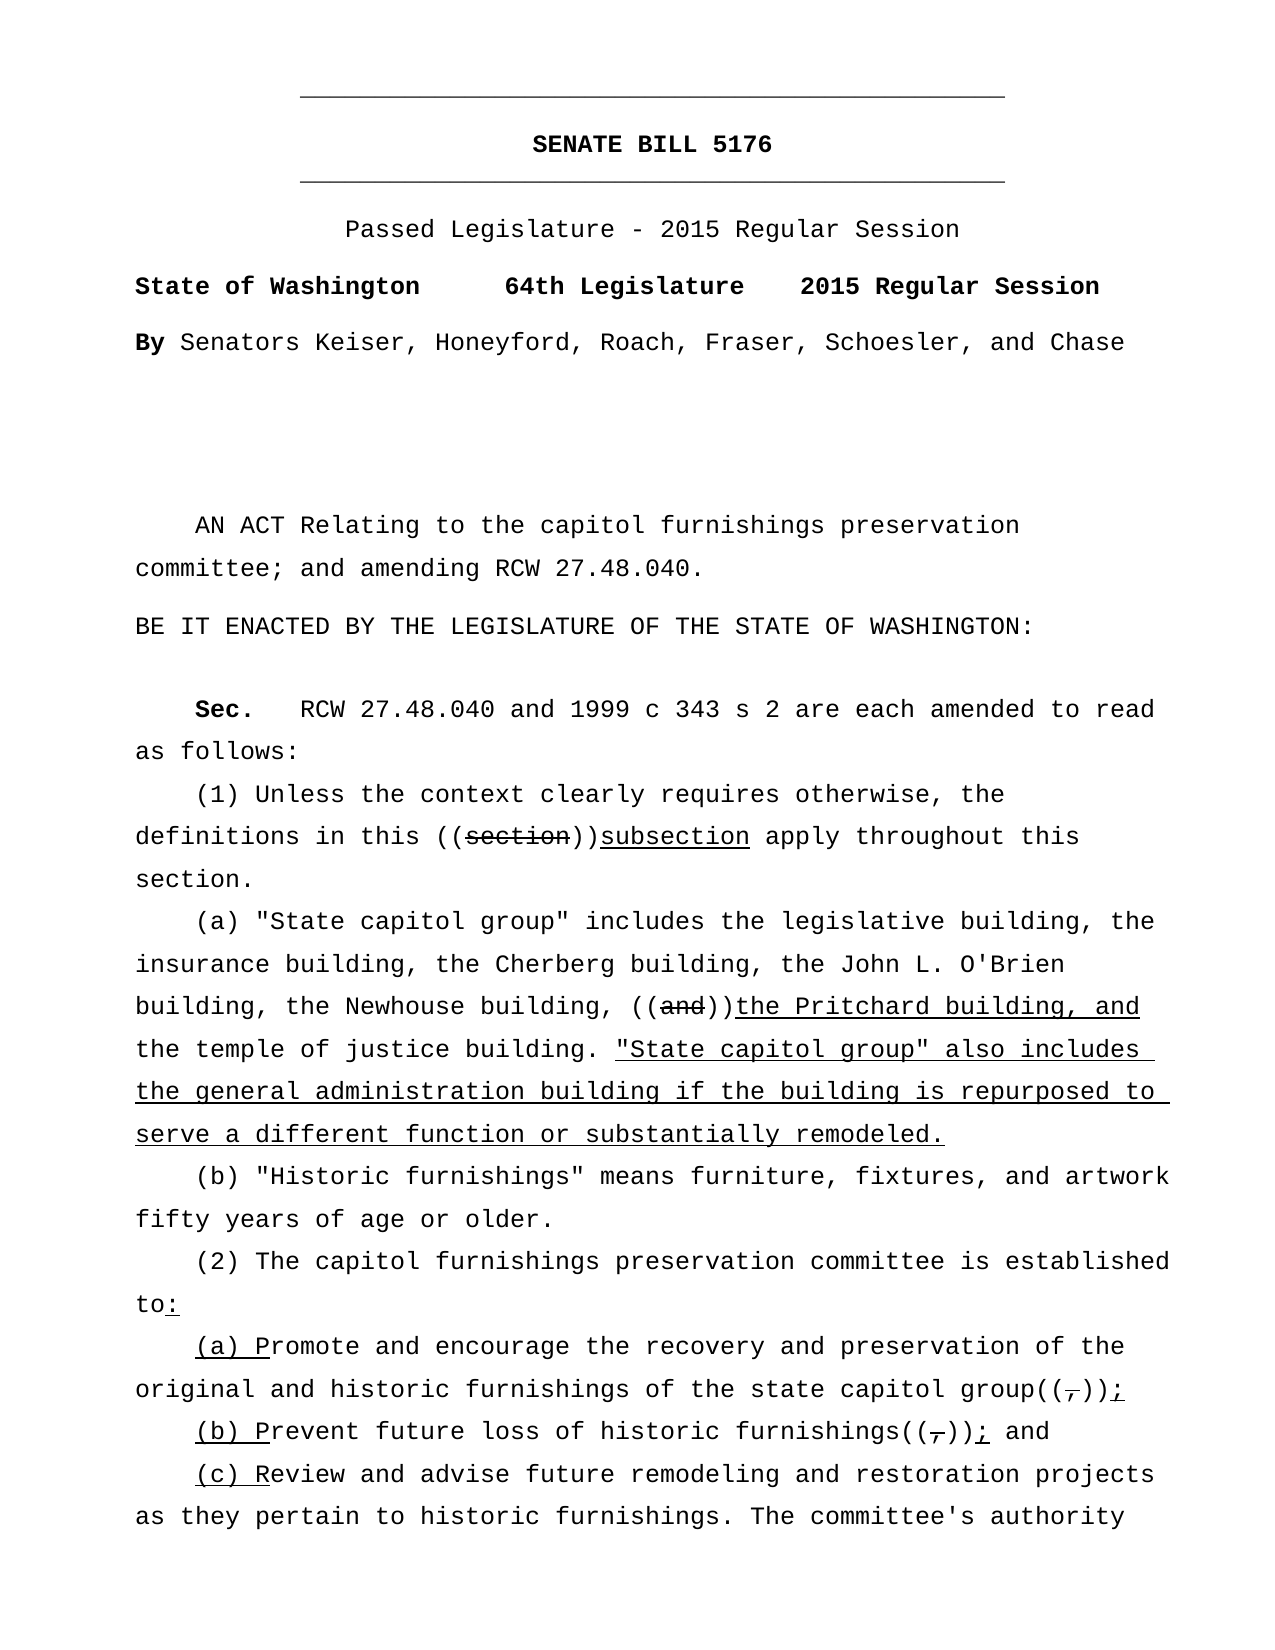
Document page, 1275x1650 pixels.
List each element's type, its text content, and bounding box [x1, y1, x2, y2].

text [135, 1448, 1170, 1533]
text (a) "State capitol group" includes the legislative building, the insurance building, the Cherberg building, the John L. O'Brien building, the Newhouse building, ((and))the Pritchard building, and the temple of justice building. "State capitol group" also includes the general administration building if the building is repurposed to serve a different function or substantially remodeled. [135, 1104, 1170, 1151]
text SENATE BILL 5176 [135, 132, 1170, 160]
text _______________________________________________ [135, 160, 1170, 188]
text (2) The capitol furnishings preservation committee is established to: [135, 1236, 1170, 1321]
text Passed Legislature - 2015 Regular Session [135, 217, 1170, 245]
text _______________________________________________ [135, 75, 1170, 103]
text BE IT ENACTED BY THE LEGISLATURE OF THE STATE OF WASHINGTON: [135, 613, 1170, 642]
text State of Washington 64th Legislature 2015 Regular Session [135, 273, 1170, 302]
text (1) Unless the context clearly requires otherwise, the definitions in this ((section))subsection apply throughout this section. [135, 768, 1170, 896]
text (a) "State capitol group" includes the legislative building, the insurance building, the Cherberg building, the John L. O'Brien building, the Newhouse building, ((and))the Pritchard building, and the temple of justice building. "State capitol group" also includes the general administration building if the building is repurposed to serve a different function or substantially remodeled. [135, 896, 1170, 1102]
text AN ACT Relating to the capitol furnishings preservation committee; and amending RCW 27.48.040. [135, 500, 1170, 585]
text By Senators Keiser, Honeyford, Roach, Fraser, Schoesler, and Chase [135, 330, 1170, 358]
text (b) "Historic furnishings" means furniture, fixtures, and artwork fifty years of age or older. [135, 1151, 1170, 1236]
text Sec. RCW 27.48.040 and 1999 c 343 s 2 are each amended to read as follows: [135, 683, 1170, 768]
text (a) Promote and encourage the recovery and preservation of the original and historic furnishings of the state capitol group((,)); [135, 1321, 1170, 1406]
text (b) Prevent future loss of historic furnishings((,)); and [135, 1406, 1170, 1448]
